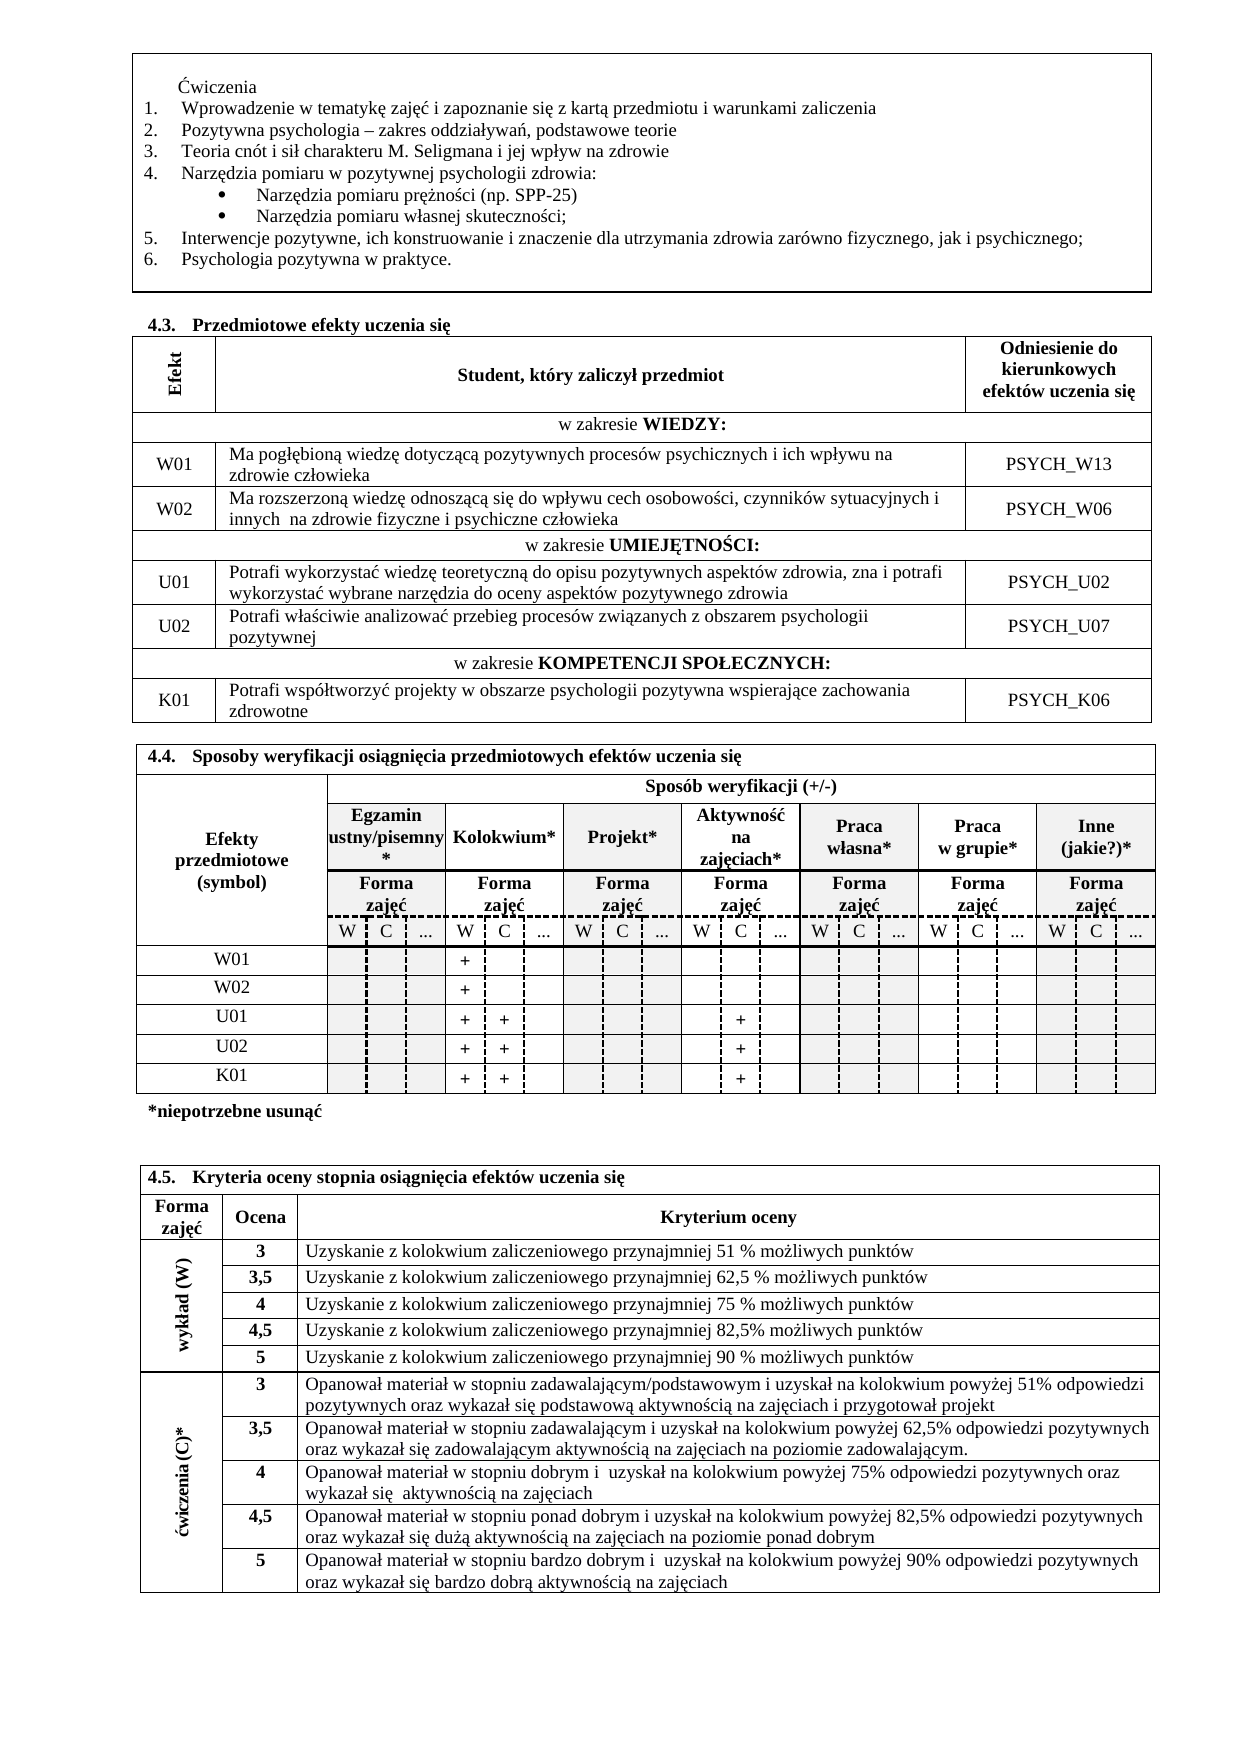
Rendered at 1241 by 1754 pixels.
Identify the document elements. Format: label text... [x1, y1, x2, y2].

table_cell Uzyskanie z kolokwium zaliczeniowego przynajmniej 75 % możliwych punktów [298, 1293, 1159, 1318]
table_cell [760, 1005, 799, 1034]
table_cell C [721, 915, 760, 945]
table_cell Uzyskanie z kolokwium zaliczeniowego przynajmniej 51 % możliwych punktów [298, 1240, 1159, 1265]
table_cell [879, 1035, 918, 1063]
table_cell [406, 1064, 445, 1093]
table_cell [1116, 976, 1155, 1004]
table_cell U01 [137, 1005, 327, 1034]
table_cell ... [760, 915, 799, 945]
table_cell W [801, 915, 839, 945]
table_cell [564, 976, 603, 1004]
table_cell + [721, 1005, 760, 1034]
table_cell W [564, 915, 603, 945]
table_cell 3,5 [223, 1266, 297, 1292]
table_cell Forma zajęć [564, 872, 681, 915]
text *niepotrzebne usunąć [148, 1100, 1185, 1122]
table_cell [801, 1064, 839, 1093]
table_cell [801, 1005, 839, 1034]
table_cell W [446, 915, 484, 945]
table_cell [1037, 948, 1076, 974]
table_cell [1037, 1035, 1076, 1063]
table_cell [879, 976, 918, 1004]
table_cell [366, 1035, 406, 1063]
table_cell Forma zajęć [919, 872, 1036, 915]
table_cell Inne (jakie?)* [1037, 804, 1155, 869]
table_cell Sposób weryfikacji (+/-) [328, 775, 1155, 803]
table_cell [642, 976, 681, 1004]
table_header Efekt [133, 337, 215, 412]
table_cell C [958, 915, 997, 945]
table_cell W01 [133, 443, 215, 486]
table_cell [1076, 1064, 1116, 1093]
table_cell + [721, 1064, 760, 1093]
table_cell [1037, 976, 1076, 1004]
table_cell 3,5 [223, 1417, 297, 1460]
table_cell w zakresie UMIEJĘTNOŚCI: [133, 531, 1151, 559]
table_cell [1076, 1035, 1116, 1063]
table_cell W01 [137, 946, 327, 974]
table_cell U01 [133, 561, 215, 604]
table_cell [603, 1035, 642, 1063]
table_cell [997, 1064, 1036, 1093]
table_cell Forma zajęć [801, 872, 918, 915]
table_cell + [721, 1035, 760, 1063]
table_cell [328, 1035, 366, 1063]
table_cell C [603, 915, 642, 945]
table_header Student, który zaliczył przedmiot [216, 337, 965, 412]
table_cell ... [524, 915, 563, 945]
table_cell [682, 1035, 721, 1063]
table_cell [366, 948, 406, 974]
table_cell [682, 976, 721, 1004]
table_cell [406, 1035, 445, 1063]
table_cell Ma rozszerzoną wiedzę odnoszącą się do wpływu cech osobowości, czynników sytuacyjnych i innych na zdrowie fizyczne i psychiczne człowieka [216, 487, 965, 530]
table_cell + [446, 948, 484, 974]
table_cell [839, 1005, 879, 1034]
table_cell 4 [223, 1293, 297, 1318]
table_cell C [366, 915, 406, 945]
table_cell [919, 1005, 958, 1034]
table_cell [366, 976, 406, 1004]
table_cell [839, 1064, 879, 1093]
table_cell [406, 1005, 445, 1034]
table_cell Ma pogłębioną wiedzę dotyczącą pozytywnych procesów psychicznych i ich wpływu na zdrowie człowieka [216, 443, 965, 486]
table_cell [997, 976, 1036, 1004]
table_cell 4,5 [223, 1505, 297, 1548]
table_cell wykład (W) [141, 1240, 222, 1371]
table_cell Opanował materiał w stopniu bardzo dobrym i uzyskał na kolokwium powyżej 90% odpowiedzi pozytywnych oraz wykazał się bardzo dobrą aktywnością na zajęciach [298, 1549, 1159, 1592]
table_cell [721, 948, 760, 974]
table_cell [485, 948, 524, 974]
table_cell + [446, 976, 484, 1004]
table_cell C [839, 915, 879, 945]
table_cell K01 [133, 679, 215, 722]
table_cell + [485, 1064, 524, 1093]
table_header Sposoby weryfikacji osiągnięcia przedmiotowych efektów uczenia się [137, 745, 1155, 774]
table_cell [1076, 976, 1116, 1004]
table_cell w zakresie WIEDZY: [133, 413, 1151, 442]
table_cell Efekty przedmiotowe (symbol) [137, 775, 327, 945]
table_cell [682, 1005, 721, 1034]
table_cell PSYCH_K06 [966, 679, 1151, 722]
table_cell [760, 976, 799, 1004]
table_cell [958, 1064, 997, 1093]
table_cell W [919, 915, 958, 945]
table_cell Aktywność na zajęciach* [682, 804, 799, 869]
table_cell [760, 1035, 799, 1063]
table_cell W02 [133, 487, 215, 530]
table_cell [879, 1005, 918, 1034]
table_cell W02 [137, 976, 327, 1004]
table_cell ... [642, 915, 681, 945]
table_cell [760, 1064, 799, 1093]
table_cell Forma zajęć [446, 872, 563, 915]
table_cell 5 [223, 1346, 297, 1371]
table_cell [1076, 948, 1116, 974]
table_cell [642, 1035, 681, 1063]
table_cell [1037, 1005, 1076, 1034]
table_cell [721, 976, 760, 1004]
table_cell [1116, 1035, 1155, 1063]
table_cell [328, 948, 366, 974]
table_cell [524, 948, 563, 974]
table_cell ... [406, 915, 445, 945]
table_cell w zakresie KOMPETENCJI SPOŁECZNYCH: [133, 649, 1151, 677]
table_cell PSYCH_W13 [966, 443, 1151, 486]
table_cell [564, 1005, 603, 1034]
table_cell [406, 976, 445, 1004]
table_cell [328, 976, 366, 1004]
table_cell [524, 976, 563, 1004]
table_cell [564, 948, 603, 974]
table_cell ćwiczenia (C)* [141, 1373, 222, 1592]
table_cell 4,5 [223, 1319, 297, 1345]
table_cell 3 [223, 1373, 297, 1416]
table_cell Egzamin ustny/pisemny* [328, 804, 445, 869]
table_cell [564, 1035, 603, 1063]
table_cell [603, 976, 642, 1004]
table_cell [958, 1035, 997, 1063]
table_cell [642, 948, 681, 974]
table_cell C [485, 915, 524, 945]
table_cell [958, 948, 997, 974]
table_cell Kryterium oceny [298, 1195, 1159, 1238]
table_cell [564, 1064, 603, 1093]
table_cell [485, 976, 524, 1004]
table_cell PSYCH_W06 [966, 487, 1151, 530]
table_header Odniesienie do kierunkowych efektów uczenia się [966, 337, 1151, 412]
table_cell [603, 1005, 642, 1034]
table_cell Praca w grupie* [919, 804, 1036, 869]
table_cell W [682, 915, 721, 945]
table_cell [524, 1035, 563, 1063]
table_cell [642, 1005, 681, 1034]
table_cell C [1076, 915, 1116, 945]
table_cell Ocena [223, 1195, 297, 1238]
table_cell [133, 54, 1151, 291]
table_cell Uzyskanie z kolokwium zaliczeniowego przynajmniej 62,5 % możliwych punktów [298, 1266, 1159, 1292]
table_cell Potrafi współtworzyć projekty w obszarze psychologii pozytywna wspierające zachowania zdrowotne [216, 679, 965, 722]
table_cell Kolokwium* [446, 804, 563, 869]
table_cell K01 [137, 1064, 327, 1093]
table_cell + [485, 1035, 524, 1063]
table_cell [328, 1064, 366, 1093]
table_cell ... [1116, 915, 1155, 945]
table_cell [919, 948, 958, 974]
table_cell Uzyskanie z kolokwium zaliczeniowego przynajmniej 90 % możliwych punktów [298, 1346, 1159, 1371]
table_cell [524, 1005, 563, 1034]
table_cell Potrafi właściwie analizować przebieg procesów związanych z obszarem psychologii pozytywnej [216, 605, 965, 648]
list Przedmiotowe efekty uczenia się [148, 314, 1187, 336]
table_cell [801, 976, 839, 1004]
table_cell [642, 1064, 681, 1093]
table_cell [997, 948, 1036, 974]
table_cell [997, 1005, 1036, 1034]
table_cell [1076, 1005, 1116, 1034]
table_cell + [485, 1005, 524, 1034]
table_cell [366, 1064, 406, 1093]
table_cell + [446, 1005, 484, 1034]
table_cell Uzyskanie z kolokwium zaliczeniowego przynajmniej 82,5% możliwych punktów [298, 1319, 1159, 1345]
table_cell Opanował materiał w stopniu zadawalającym/podstawowym i uzyskał na kolokwium powyżej 51% odpowiedzi pozytywnych oraz wykazał się podstawową aktywnością na zajęciach i przygotował projekt [298, 1373, 1159, 1416]
table_cell [879, 1064, 918, 1093]
table_cell [760, 948, 799, 974]
table_cell [801, 1035, 839, 1063]
table_cell ... [879, 915, 918, 945]
table_cell 3 [223, 1240, 297, 1265]
table_cell [406, 948, 445, 974]
table_cell PSYCH_U02 [966, 561, 1151, 604]
table_cell Opanował materiał w stopniu ponad dobrym i uzyskał na kolokwium powyżej 82,5% odpowiedzi pozytywnych oraz wykazał się dużą aktywnością na zajęciach na poziomie ponad dobrym [298, 1505, 1159, 1548]
table_cell ... [997, 915, 1036, 945]
table_cell [328, 1005, 366, 1034]
table_cell U02 [133, 605, 215, 648]
table_cell Praca własna* [801, 804, 918, 869]
table_cell [682, 948, 721, 974]
table_cell [839, 948, 879, 974]
table_cell [1037, 1064, 1076, 1093]
table_cell 5 [223, 1549, 297, 1592]
table_cell [997, 1035, 1036, 1063]
table_cell 4 [223, 1461, 297, 1504]
table_cell [1116, 1064, 1155, 1093]
table_cell [603, 1064, 642, 1093]
table_cell [801, 948, 839, 974]
table_cell Potrafi wykorzystać wiedzę teoretyczną do opisu pozytywnych aspektów zdrowia, zna i potrafi wykorzystać wybrane narzędzia do oceny aspektów pozytywnego zdrowia [216, 561, 965, 604]
table_cell + [446, 1064, 484, 1093]
table_cell [919, 976, 958, 1004]
table_cell [603, 948, 642, 974]
table_cell Opanował materiał w stopniu dobrym i uzyskał na kolokwium powyżej 75% odpowiedzi pozytywnych oraz wykazał się aktywnością na zajęciach [298, 1461, 1159, 1504]
table_cell W [1037, 915, 1076, 945]
table_cell [839, 976, 879, 1004]
table_cell [1116, 1005, 1155, 1034]
table_cell [524, 1064, 563, 1093]
table_cell Forma zajęć [1037, 872, 1155, 915]
table_cell [366, 1005, 406, 1034]
table_cell U02 [137, 1035, 327, 1063]
table_cell [839, 1035, 879, 1063]
table_cell [919, 1064, 958, 1093]
table_cell [958, 976, 997, 1004]
table_cell Forma zajęć [682, 872, 799, 915]
table_cell [958, 1005, 997, 1034]
table_header Kryteria oceny stopnia osiągnięcia efektów uczenia się [141, 1166, 1159, 1194]
table_cell PSYCH_U07 [966, 605, 1151, 648]
table_cell W [328, 915, 366, 945]
table_cell + [446, 1035, 484, 1063]
table_cell [919, 1035, 958, 1063]
table_cell Forma zajęć [141, 1195, 222, 1238]
table_cell [879, 948, 918, 974]
table_cell [682, 1064, 721, 1093]
table_cell Opanował materiał w stopniu zadawalającym i uzyskał na kolokwium powyżej 62,5% odpowiedzi pozytywnych oraz wykazał się zadowalającym aktywnością na zajęciach na poziomie zadowalającym. [298, 1417, 1159, 1460]
table_cell Projekt* [564, 804, 681, 869]
table_cell Forma zajęć [328, 872, 445, 915]
table_cell [1116, 948, 1155, 974]
